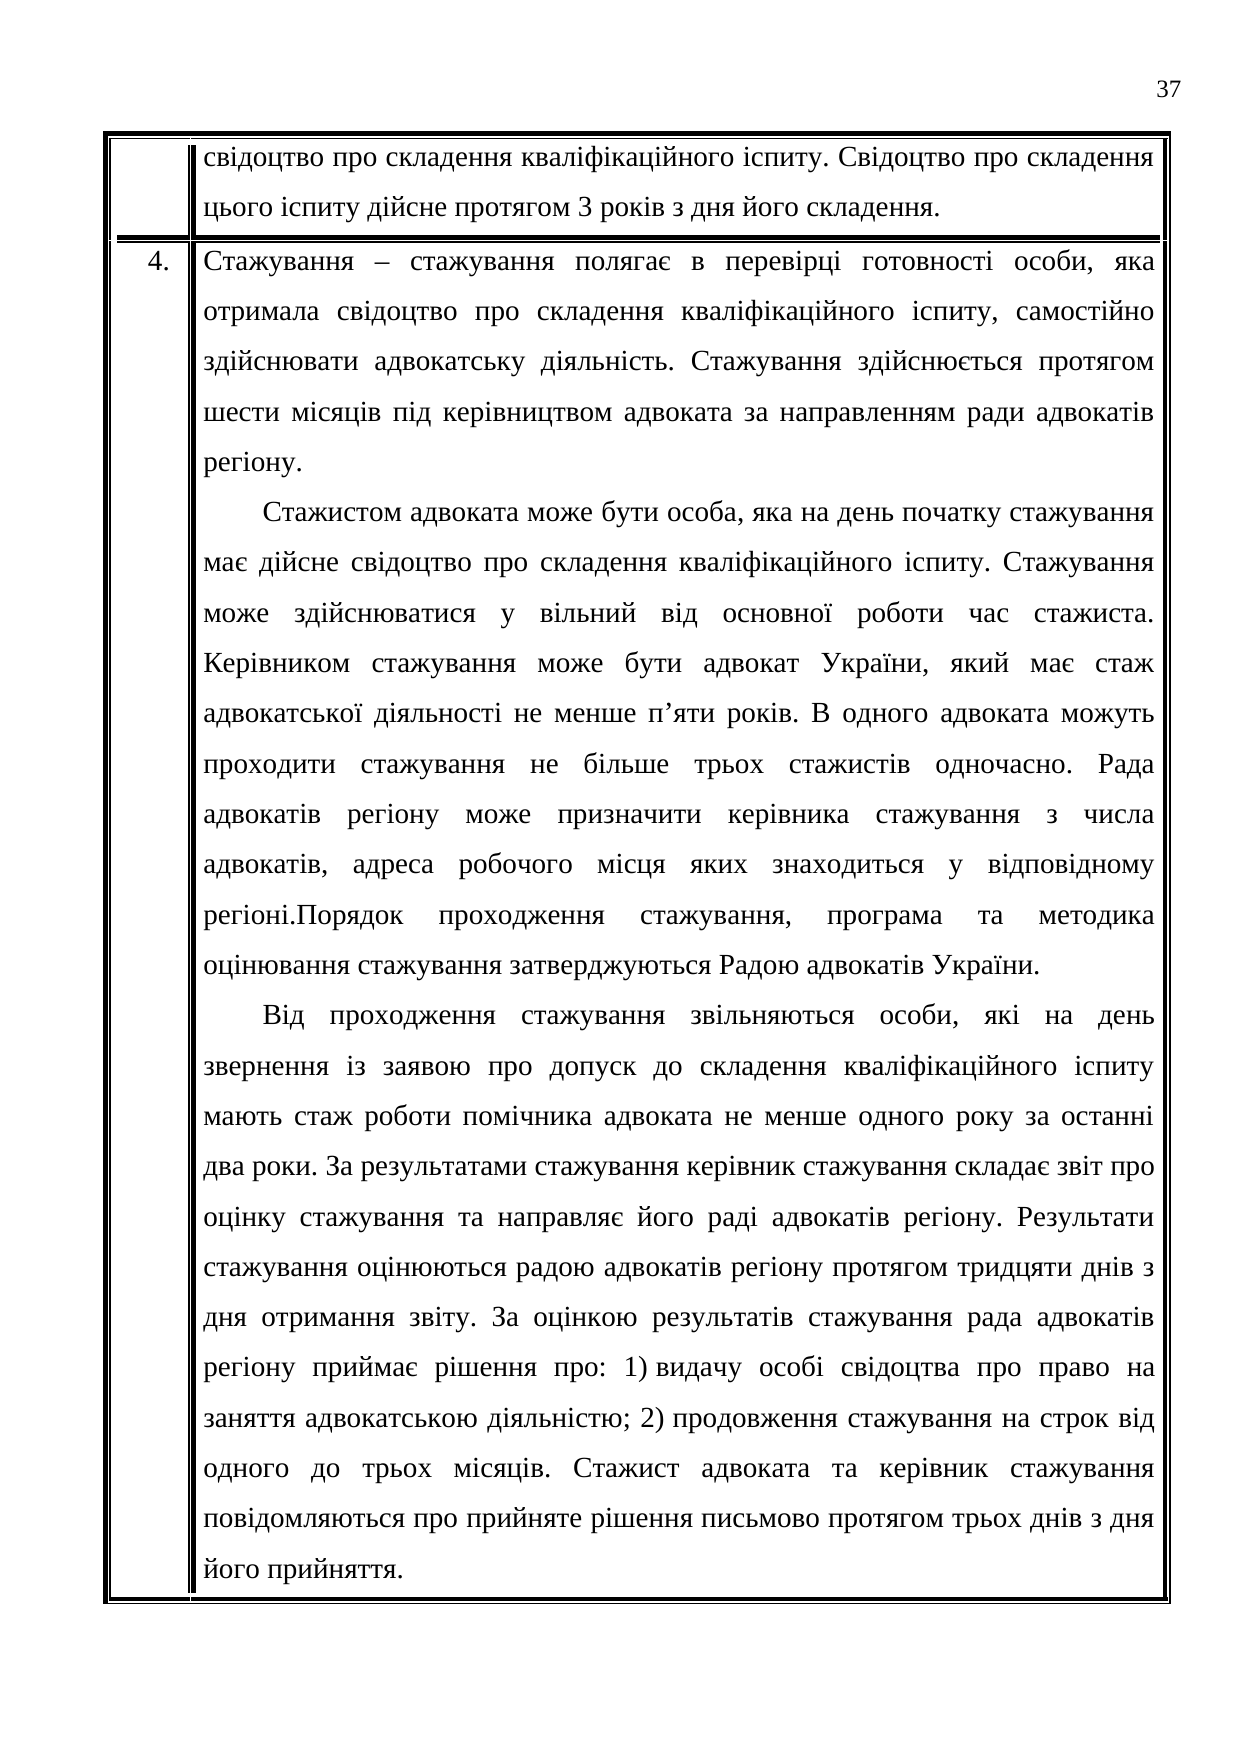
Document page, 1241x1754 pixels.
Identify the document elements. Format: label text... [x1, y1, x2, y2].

table_cell 4. [108, 235, 192, 1596]
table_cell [192, 139, 1163, 235]
table_cell 3. [108, 136, 192, 235]
table_cell Стажування – стажування полягає в перевірці готовності особи, яка отримала свідоцтво про складення кваліфікаційного іспиту, самостійно здійснювати адвокатську діяльність. Стажування здійснюється протягом шести місяців під керівництвом адвоката за направленням ради адвокатів регіону. Стажистом адвоката може бути особа, яка на день початку стажування має дійсне свідоцтво про складення кваліфікаційного іспиту. Стажування може здійснюватися у вільний від основної роботи час стажиста. Керівником стажування може бути адвокат України, який має стаж адвокатської діяльності не менше п’яти років. В одного адвоката можуть проходити стажування не більше трьох стажистів одночасно. Рада адвокатів регіону може призначити керівника стажування з числа адвокатів, адреса робочого місця яких знаходиться у відповідному регіоні.Порядок проходження стажування, програма та методика оцінювання стажування затверджуються Радою адвокатів України. Від проходження стажування звільняються особи, які на день звернення із заявою про допуск до складення кваліфікаційного іспиту мають стаж роботи помічника адвоката не менше одного року за останні два роки. За результатами стажування керівник стажування складає звіт про оцінку стажування та направляє його раді адвокатів регіону. Результати стажування оцінюються радою адвокатів регіону протягом тридцяти днів з дня отримання звіту. За оцінкою результатів стажування рада адвокатів регіону приймає рішення про: 1) видачу особі свідоцтва про право на заняття адвокатською діяльністю; 2) продовження стажування на строк від одного до трьох місяців. Стажист адвоката та керівник стажування повідомляються про прийняте рішення письмово протягом трьох днів з дня його прийняття. [192, 235, 1167, 1596]
